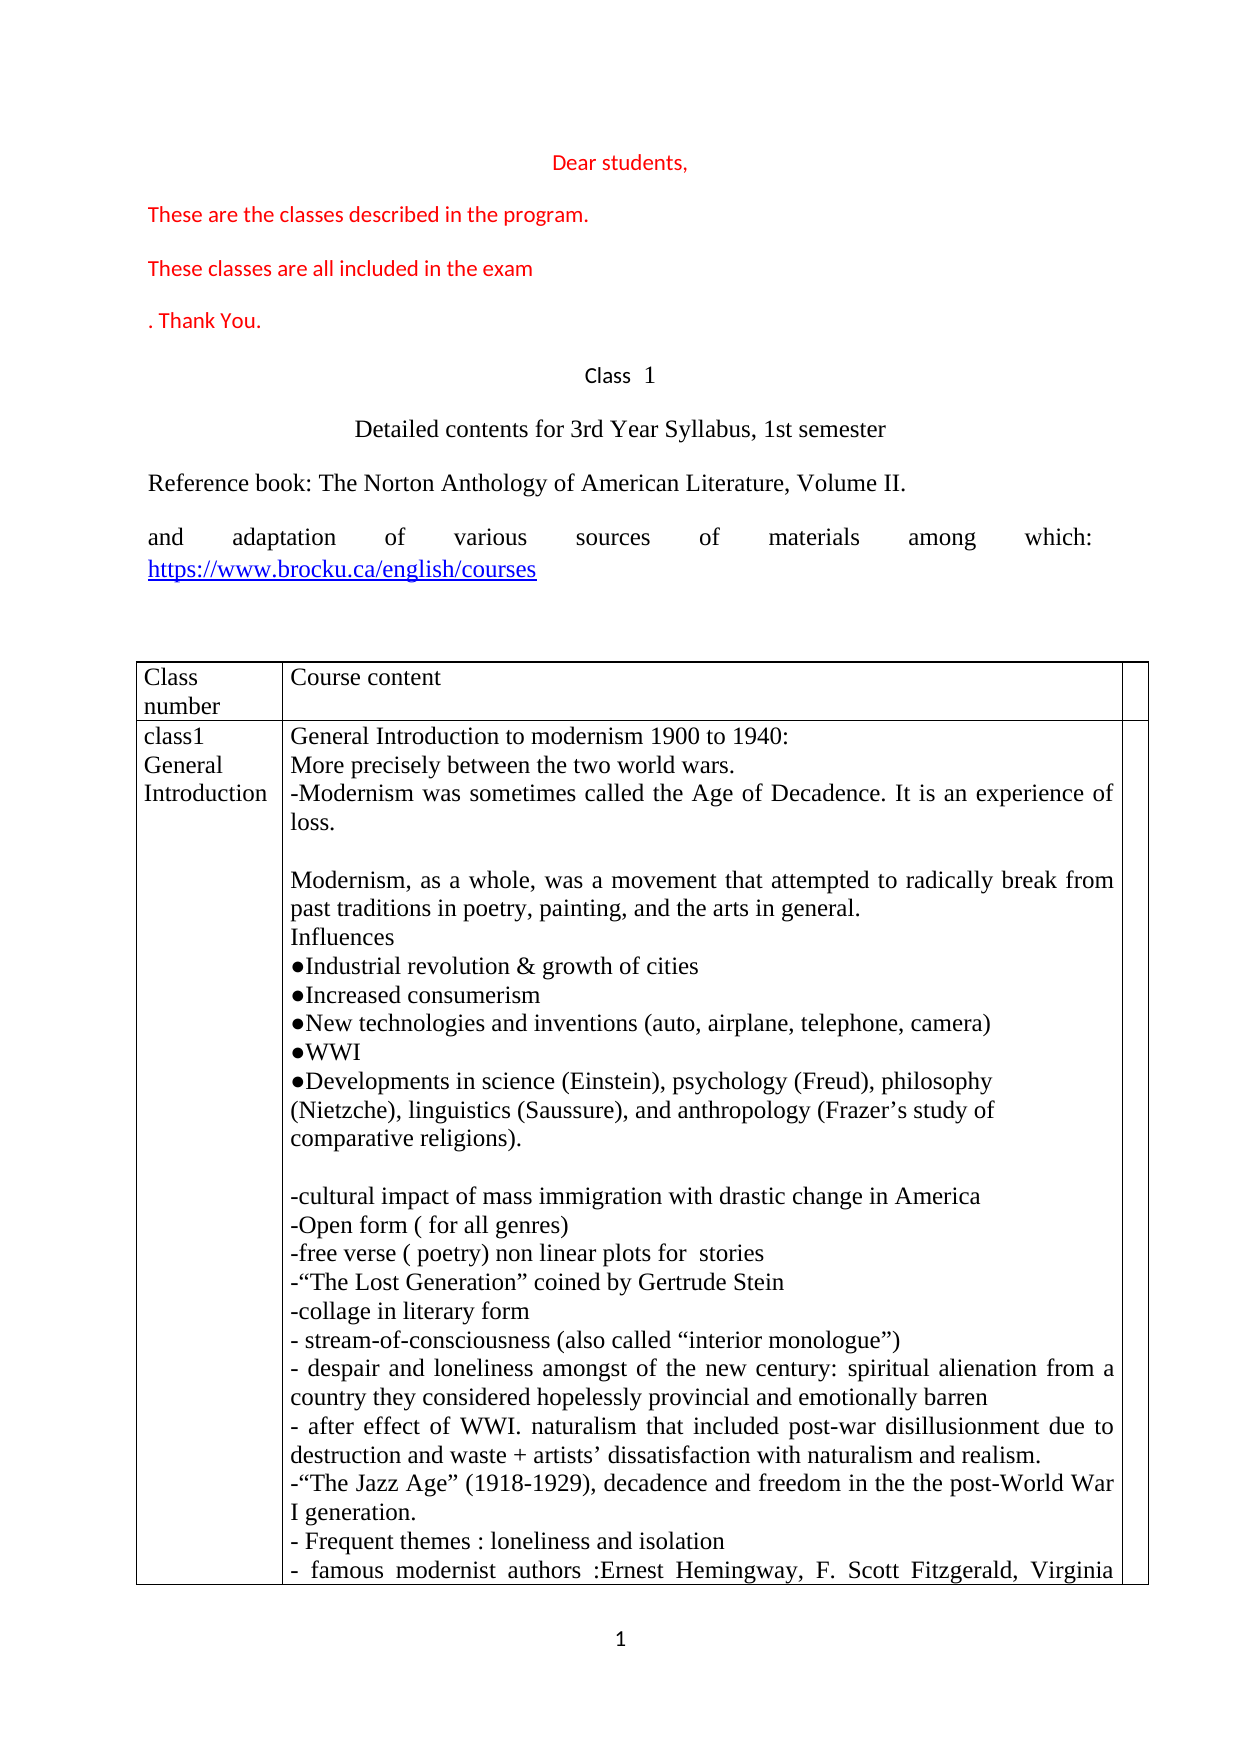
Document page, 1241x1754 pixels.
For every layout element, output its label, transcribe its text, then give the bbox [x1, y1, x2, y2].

text . Thank You. [148, 307, 1093, 335]
text These classes are all included in the exam [148, 254, 1093, 282]
text These are the classes described in the program. [148, 201, 1093, 229]
table_header Course content [283, 663, 1122, 720]
table_header Class number [137, 663, 282, 720]
text Dear students, [148, 148, 1093, 176]
table_header [1123, 663, 1148, 720]
text and adaptation of various sources of materials among which: https://www.brocku.ca/english/courses [148, 522, 1093, 583]
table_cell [283, 721, 1122, 1583]
text Detailed contents for 3rd Year Syllabus, 1st semester [148, 414, 1093, 443]
table_cell [1123, 721, 1148, 1583]
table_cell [137, 721, 282, 1583]
text Class 1 [148, 360, 1093, 389]
text Reference book: The Norton Anthology of American Literature, Volume II. [148, 468, 1093, 496]
